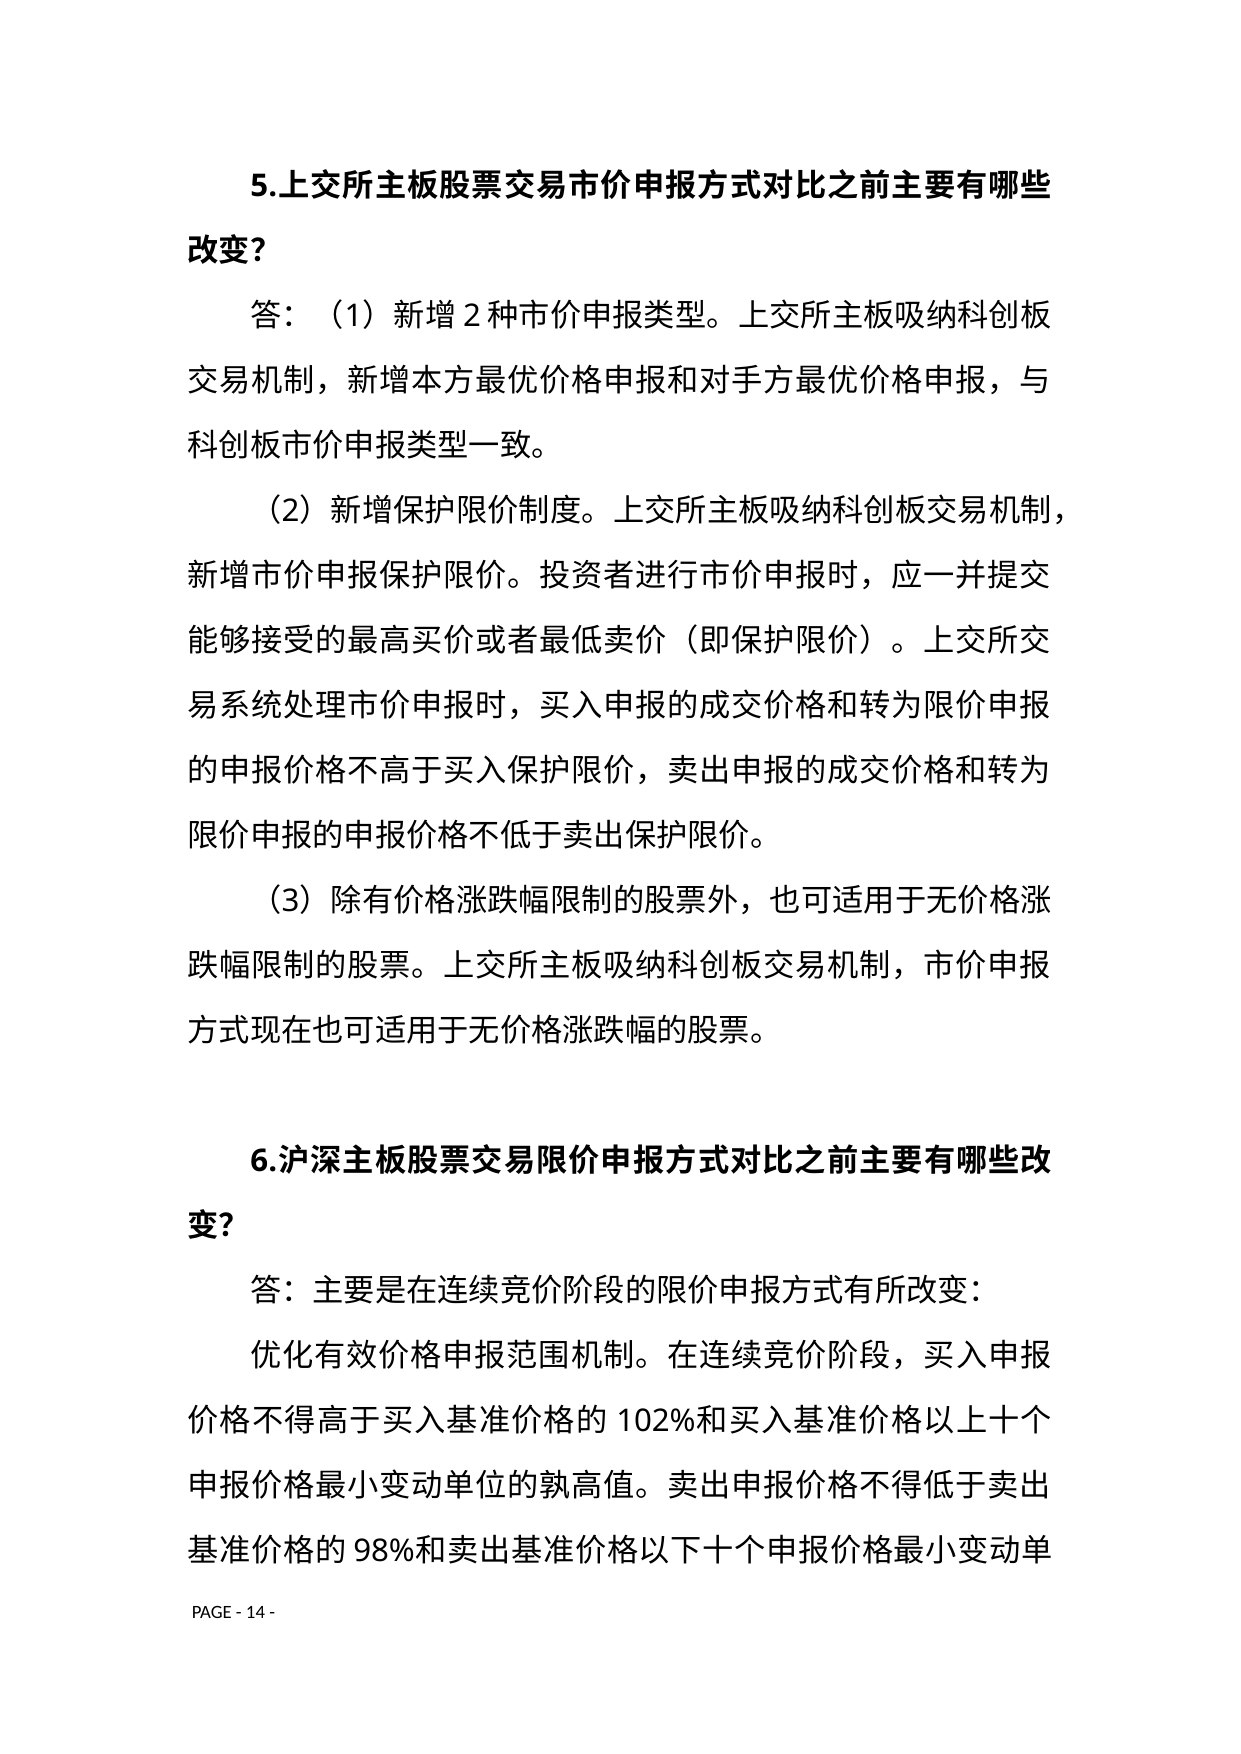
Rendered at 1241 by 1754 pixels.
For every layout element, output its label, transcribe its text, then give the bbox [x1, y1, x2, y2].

text 答：主要是在连续竞价阶段的限价申报方式有所改变： [187, 1255, 1053, 1320]
text 答：（1）新增2种市价申报类型。上交所主板吸纳科创板交易机制，新增本方最优价格申报和对手方最优价格申报，与科创板市价申报类型一致。 [187, 280, 1053, 475]
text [187, 1320, 1053, 1580]
text 5.上交所主板股票交易市价申报方式对比之前主要有哪些改变？ [187, 150, 1053, 280]
text （2）新增保护限价制度。上交所主板吸纳科创板交易机制，新增市价申报保护限价。投资者进行市价申报时，应一并提交能够接受的最高买价或者最低卖价（即保护限价）。上交所交易系统处理市价申报时，买入申报的成交价格和转为限价申报的申报价格不高于买入保护限价，卖出申报的成交价格和转为限价申报的申报价格不低于卖出保护限价。 [187, 475, 1053, 865]
text 6.沪深主板股票交易限价申报方式对比之前主要有哪些改变？ [187, 1125, 1053, 1255]
text （3）除有价格涨跌幅限制的股票外，也可适用于无价格涨跌幅限制的股票。上交所主板吸纳科创板交易机制，市价申报方式现在也可适用于无价格涨跌幅的股票。 [187, 865, 1053, 1060]
